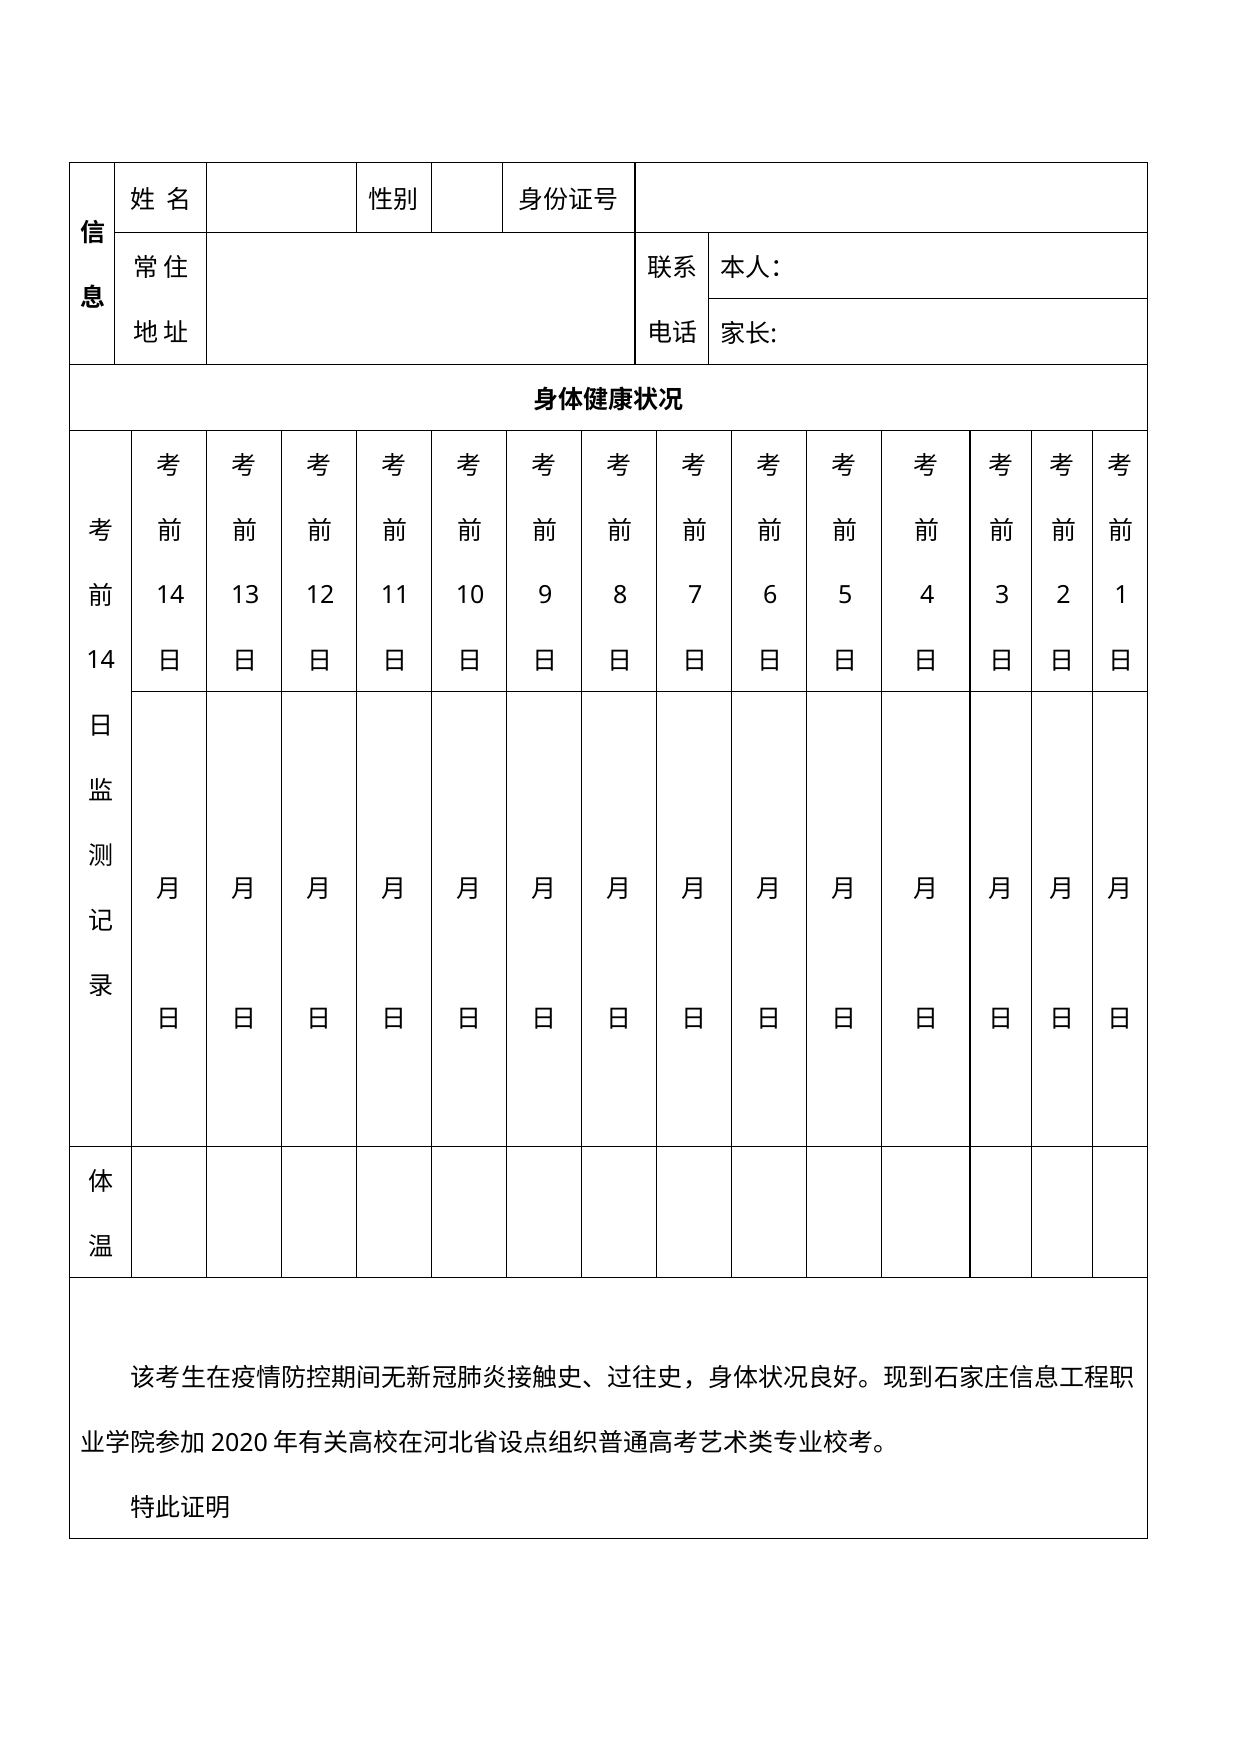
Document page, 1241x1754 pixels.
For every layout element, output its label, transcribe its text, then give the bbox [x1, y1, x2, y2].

table_cell [1032, 1147, 1092, 1277]
table_cell [507, 1147, 581, 1277]
table_cell [732, 1147, 806, 1277]
table_cell 常 住 地 址 [115, 233, 206, 364]
table_cell 考 前 4 日 [882, 431, 969, 691]
table_cell [282, 1147, 356, 1277]
table_cell [70, 1278, 1147, 1343]
table_cell 姓 名 [115, 163, 206, 232]
table_cell 月 日 [582, 692, 656, 1146]
table_cell 月 日 [282, 692, 356, 1146]
table_cell 月 日 [807, 692, 881, 1146]
table_cell 考 前 6 日 [732, 431, 806, 691]
table_cell 考 前 13 日 [207, 431, 281, 691]
table_cell 月 日 [1032, 692, 1092, 1146]
table_cell [207, 1147, 281, 1277]
table_cell 身份证号 [503, 163, 634, 232]
table_cell 月 日 [732, 692, 806, 1146]
table_cell 月 日 [882, 692, 969, 1146]
table_cell 考 前 3 日 [971, 431, 1031, 691]
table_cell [70, 1343, 1147, 1538]
table_cell 联系 电话 [636, 233, 708, 364]
table_cell [636, 163, 1147, 232]
table_cell 考 前 12 日 [282, 431, 356, 691]
table_cell [807, 1147, 881, 1277]
table_cell 考前14日监测记录 [70, 431, 131, 1146]
table_cell 考 前 1 日 [1093, 431, 1147, 691]
table_cell [582, 1147, 656, 1277]
table_cell 月 日 [1093, 692, 1147, 1146]
table_cell 月 日 [132, 692, 206, 1146]
table_cell 考 前 9 日 [507, 431, 581, 691]
table_cell 考 前 8 日 [582, 431, 656, 691]
table_cell 性别 [357, 163, 431, 232]
table_cell [357, 1147, 431, 1277]
table_cell [657, 1147, 731, 1277]
table_cell 本人： [709, 233, 1147, 298]
table_cell [207, 233, 634, 364]
table_cell 考 前 14 日 [132, 431, 206, 691]
table_cell 月 日 [207, 692, 281, 1146]
table_cell 月 日 [357, 692, 431, 1146]
table_cell 考 前 2 日 [1032, 431, 1092, 691]
table_cell 身体健康状况 [70, 365, 1147, 430]
table_header 基本信息 [70, 163, 114, 364]
table_cell 月 日 [657, 692, 731, 1146]
table_cell [432, 1147, 506, 1277]
table_cell 家长: [709, 299, 1147, 364]
table_cell [1093, 1147, 1147, 1277]
table_cell 月 日 [971, 692, 1031, 1146]
table_cell 考 前 5 日 [807, 431, 881, 691]
table_cell [432, 163, 502, 232]
table_cell [882, 1147, 969, 1277]
table_cell 考 前 10 日 [432, 431, 506, 691]
table_cell [207, 163, 356, 232]
table_cell [132, 1147, 206, 1277]
table_cell 考 前 11 日 [357, 431, 431, 691]
table_cell 体温 [70, 1147, 131, 1277]
table_cell 月 日 [507, 692, 581, 1146]
table_cell 月 日 [432, 692, 506, 1146]
table_cell 考 前 7 日 [657, 431, 731, 691]
table_cell [971, 1147, 1031, 1277]
